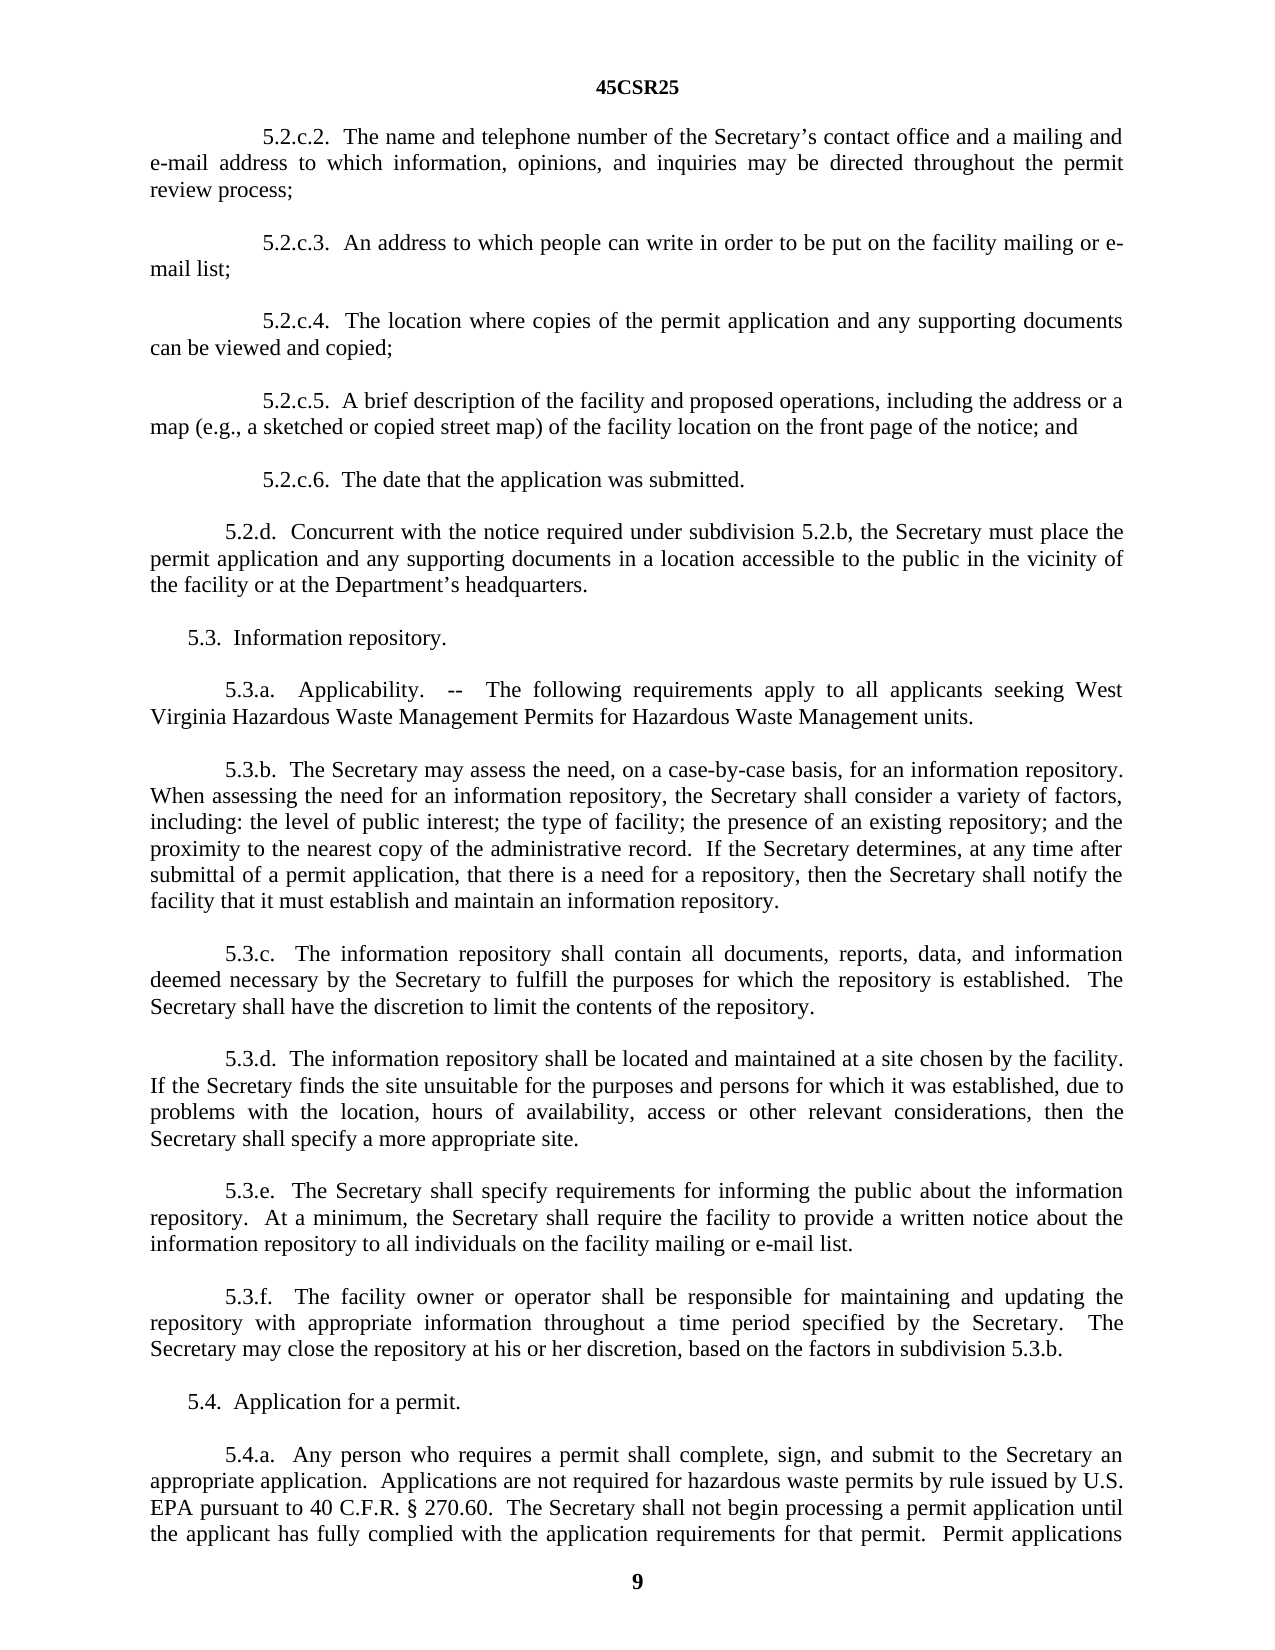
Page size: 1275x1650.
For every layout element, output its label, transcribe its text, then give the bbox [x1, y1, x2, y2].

text 5.3.d. The information repository shall be located and maintained at a site chosen by the facility. If the Secretary finds the site unsuitable for the purposes and persons for which it was established, due to problems with the location, hours of availability, access or other relevant considerations, then the Secretary shall specify a more appropriate site. [150, 1046, 1125, 1151]
text 5.2.c.5. A brief description of the facility and proposed operations, including the address or a map (e.g., a sketched or copied street map) of the facility location on the front page of the notice; and [150, 387, 1125, 439]
text 5.3.c. The information repository shall contain all documents, reports, data, and information deemed necessary by the Secretary to fulfill the purposes for which the repository is established. The Secretary shall have the discretion to limit the contents of the repository. [150, 940, 1125, 1019]
text 5.3.e. The Secretary shall specify requirements for informing the public about the information repository. At a minimum, the Secretary shall require the facility to provide a written notice about the information repository to all individuals on the facility mailing or e-mail list. [150, 1177, 1125, 1256]
text 5.4. Application for a permit. [150, 1388, 1125, 1414]
text 5.2.c.3. An address to which people can write in order to be put on the facility mailing or e-mail list; [150, 228, 1125, 281]
text 5.3.f. The facility owner or operator shall be responsible for maintaining and updating the repository with appropriate information throughout a time period specified by the Secretary. The Secretary may close the repository at his or her discretion, based on the factors in subdivision 5.3.b. [150, 1283, 1125, 1362]
text 5.3.a. Applicability. -- The following requirements apply to all applicants seeking West Virginia Hazardous Waste Management Permits for Hazardous Waste Management units. [150, 677, 1125, 729]
text 5.3. Information repository. [150, 624, 1125, 650]
text 5.2.c.2. The name and telephone number of the Secretary’s contact office and a mailing and e-mail address to which information, opinions, and inquiries may be directed throughout the permit review process; [150, 123, 1125, 202]
text 5.2.c.4. The location where copies of the permit application and any supporting documents can be viewed and copied; [150, 308, 1125, 360]
text 5.2.c.6. The date that the application was submitted. [150, 466, 1125, 492]
text 5.2.d. Concurrent with the notice required under subdivision 5.2.b, the Secretary must place the permit application and any supporting documents in a location accessible to the public in the vicinity of the facility or at the Department’s headquarters. [150, 518, 1125, 597]
text 5.3.b. The Secretary may assess the need, on a case-by-case basis, for an information repository. When assessing the need for an information repository, the Secretary shall consider a variety of factors, including: the level of public interest; the type of facility; the presence of an existing repository; and the proximity to the nearest copy of the administrative record. If the Secretary determines, at any time after submittal of a permit application, that there is a need for a repository, then the Secretary shall notify the facility that it must establish and maintain an information repository. [150, 756, 1125, 914]
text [150, 1441, 1125, 1546]
